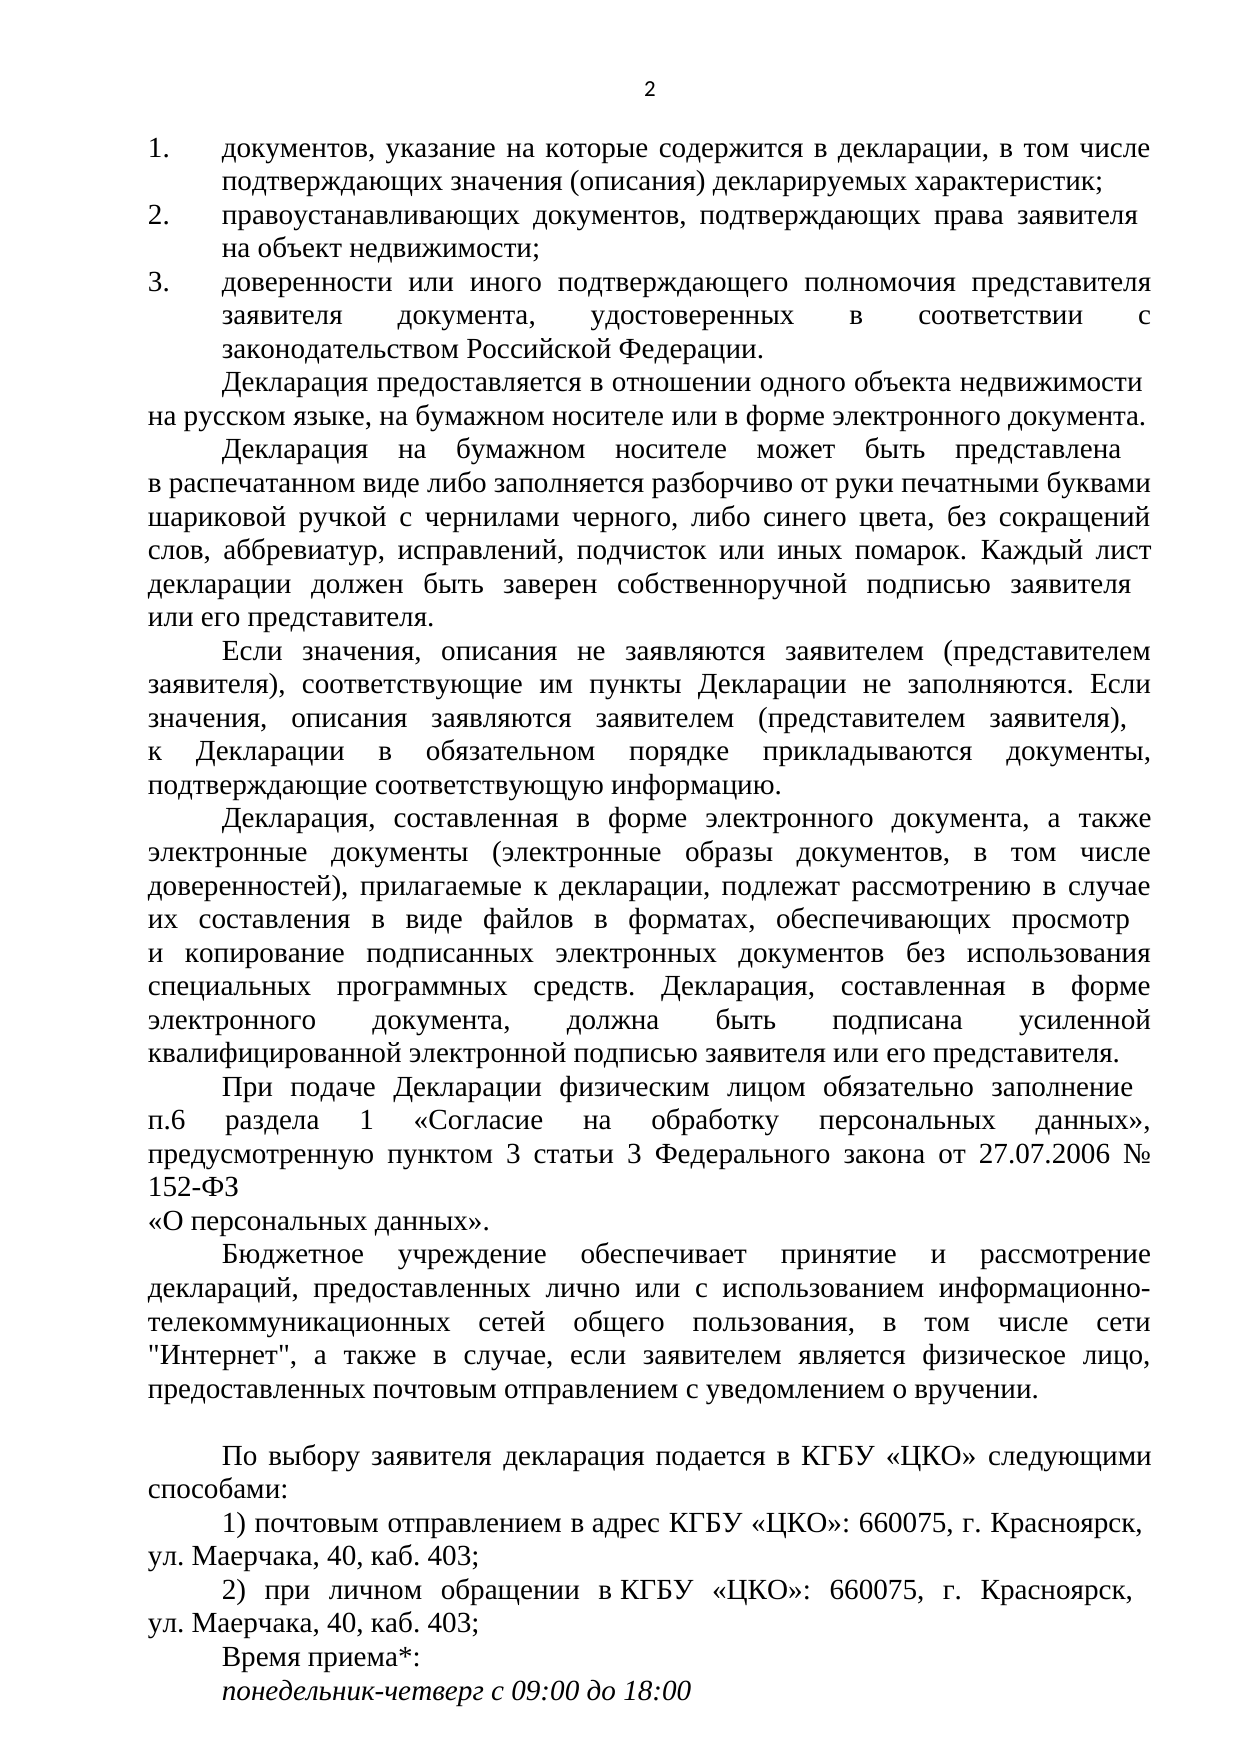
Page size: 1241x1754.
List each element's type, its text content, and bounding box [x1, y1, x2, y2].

text Декларация предоставляется в отношении одного объекта недвижимости на русском языке, на бумажном носителе или в форме электронного документа. [148, 364, 1152, 432]
list правоустанавливающих документов, подтверждающих права заявителя на объект недвижимости; [148, 197, 1152, 264]
text 2) при личном обращении в КГБУ «ЦКО»: 660075, г. Красноярск, ул. Маерчака, 40, каб. 403; [148, 1572, 1152, 1639]
text Время приема*: [222, 1639, 1152, 1673]
text понедельник-четверг с 09:00 до 18:00 [222, 1673, 1152, 1706]
text По выбору заявителя декларация подается в КГБУ «ЦКО» следующими способами: [148, 1438, 1152, 1505]
text Бюджетное учреждение обеспечивает принятие и рассмотрение деклараций, предоставленных лично или с использованием информационно-телекоммуникационных сетей общего пользования, в том числе сети "Интернет", а также в случае, если заявителем является физическое лицо, предоставленных почтовым отправлением с уведомлением о вручении. [148, 1237, 1152, 1404]
text При подаче Декларации физическим лицом обязательно заполнение п.6 раздела 1 «Согласие на обработку персональных данных», предусмотренную пунктом 3 статьи 3 Федерального закона от 27.07.2006 № 152-ФЗ «О персональных данных». [148, 1069, 1152, 1237]
text 1) почтовым отправлением в адрес КГБУ «ЦКО»: 660075, г. Красноярск, ул. Маерчака, 40, каб. 403; [148, 1505, 1152, 1572]
list доверенности или иного подтверждающего полномочия представителя заявителя документа, удостоверенных в соответствии с законодательством Российской Федерации. [148, 264, 1152, 364]
text Декларация, составленная в форме электронного документа, а также электронные документы (электронные образы документов, в том числе доверенностей), прилагаемые к декларации, подлежат рассмотрению в случае их составления в виде файлов в форматах, обеспечивающих просмотр и копирование подписанных электронных документов без использования специальных программных средств. Декларация, составленная в форме электронного документа, должна быть подписана усиленной квалифицированной электронной подписью заявителя или его представителя. [148, 801, 1152, 1069]
text Если значения, описания не заявляются заявителем (представителем заявителя), соответствующие им пункты Декларации не заполняются. Если значения, описания заявляются заявителем (представителем заявителя), к Декларации в обязательном порядке прикладываются документы, подтверждающие соответствующую информацию. [148, 633, 1152, 801]
list документов, указание на которые содержится в декларации, в том числе подтверждающих значения (описания) декларируемых характеристик; [148, 130, 1152, 197]
text Декларация на бумажном носителе может быть представлена в распечатанном виде либо заполняется разборчиво от руки печатными буквами шариковой ручкой с чернилами черного, либо синего цвета, без сокращений слов, аббревиатур, исправлений, подчисток или иных помарок. Каждый лист декларации должен быть заверен собственноручной подписью заявителя или его представителя. [148, 432, 1152, 633]
